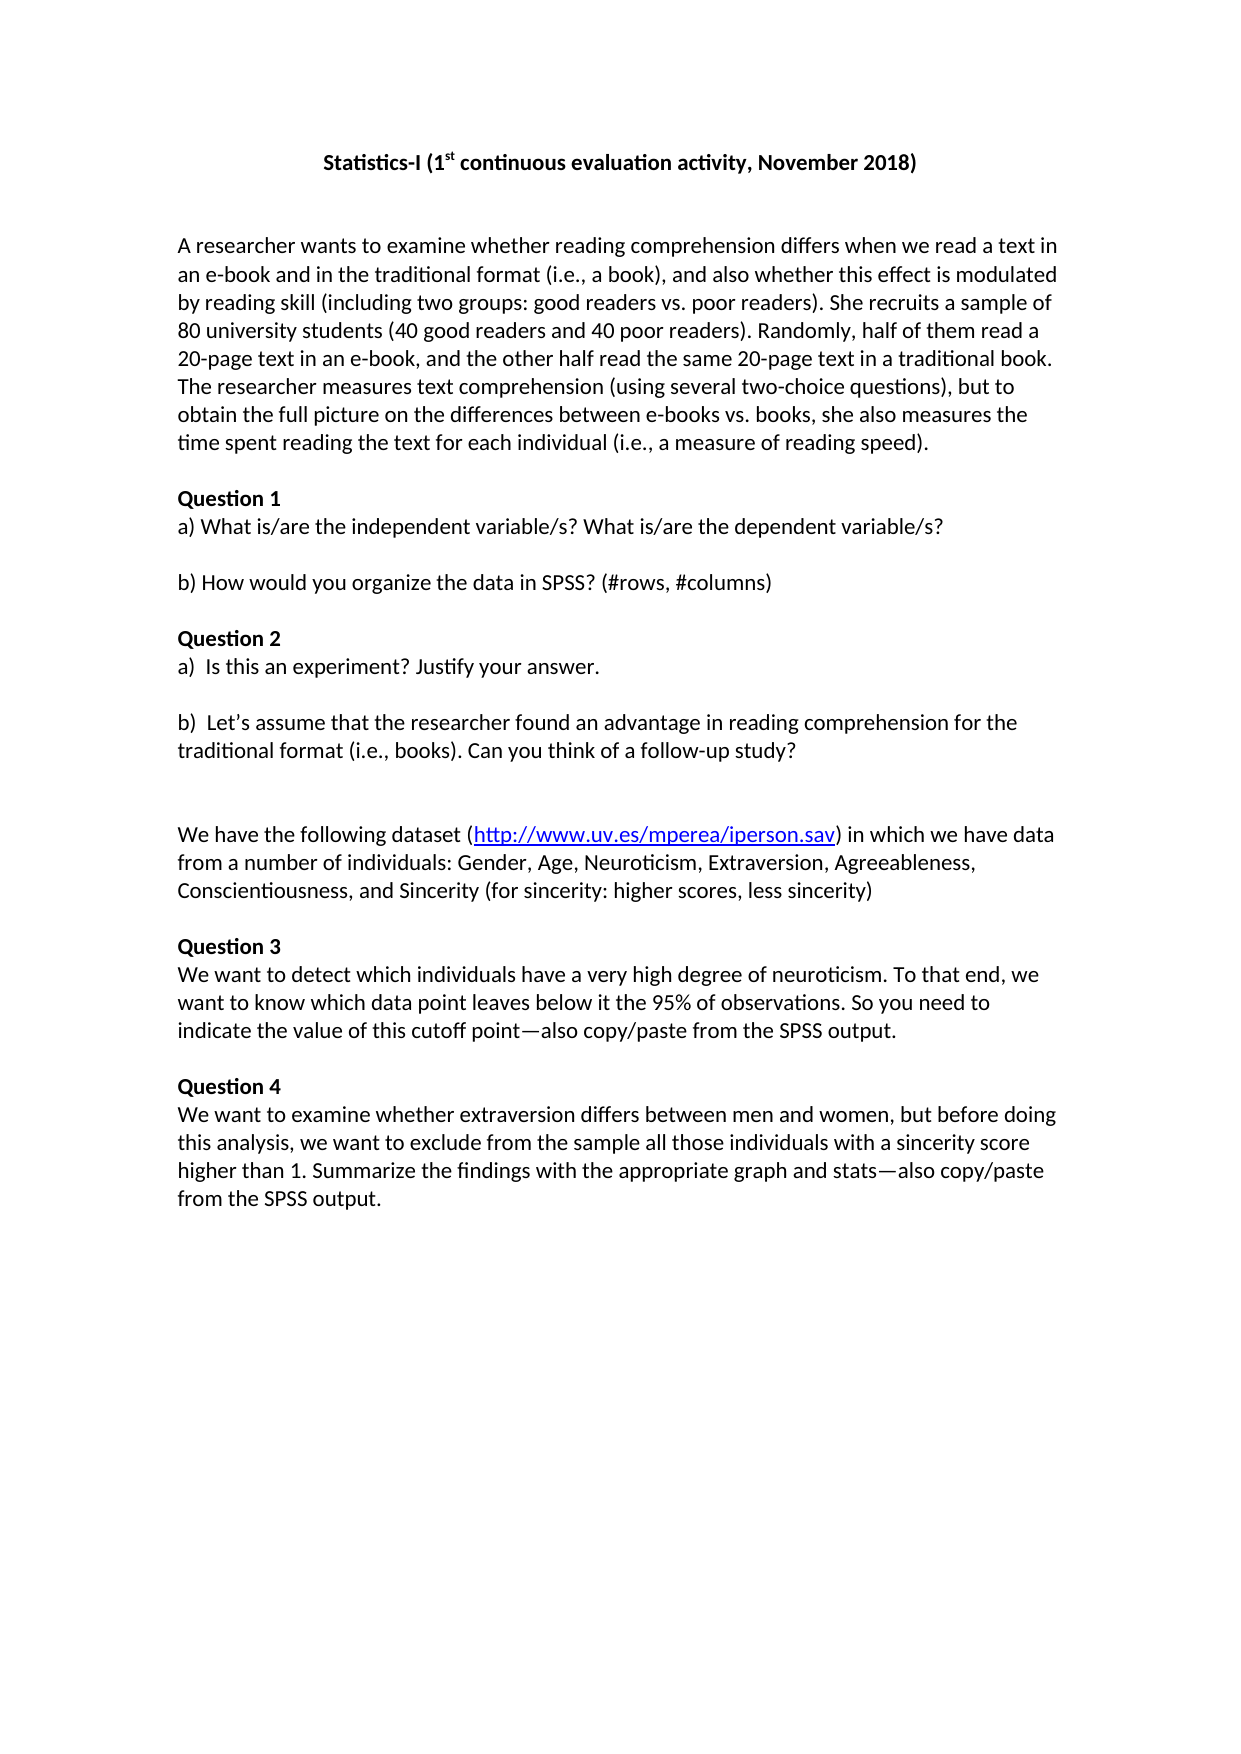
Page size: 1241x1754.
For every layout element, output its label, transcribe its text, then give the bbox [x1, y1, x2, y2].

text Statistics-I (1st continuous evaluation activity, November 2018) [177, 148, 1063, 176]
text A researcher wants to examine whether reading comprehension differs when we read a text in an e-book and in the traditional format (i.e., a book), and also whether this effect is modulated by reading skill (including two groups: good readers vs. poor readers). She recruits a sample of 80 university students (40 good readers and 40 poor readers). Randomly, half of them read a 20-page text in an e-book, and the other half read the same 20-page text in a traditional book. The researcher measures text comprehension (using several two-choice questions), but to obtain the full picture on the differences between e-books vs. books, she also measures the time spent reading the text for each individual (i.e., a measure of reading speed). [177, 232, 1063, 456]
text a) What is/are the independent variable/s? What is/are the dependent variable/s? [177, 512, 1063, 540]
text Question 2 [177, 624, 1063, 652]
text We have the following dataset (http://www.uv.es/mperea/iperson.sav) in which we have data from a number of individuals: Gender, Age, Neuroticism, Extraversion, Agreeableness, Conscientiousness, and Sincerity (for sincerity: higher scores, less sincerity) [177, 820, 1063, 904]
text We want to examine whether extraversion differs between men and women, but before doing this analysis, we want to exclude from the sample all those individuals with a sincerity score higher than 1. Summarize the findings with the appropriate graph and stats—also copy/paste from the SPSS output. [177, 1100, 1063, 1212]
text We want to detect which individuals have a very high degree of neuroticism. To that end, we want to know which data point leaves below it the 95% of observations. So you need to indicate the value of this cutoff point—also copy/paste from the SPSS output. [177, 960, 1063, 1044]
text Question 3 [177, 932, 1063, 960]
text Question 1 [177, 484, 1063, 512]
text b) How would you organize the data in SPSS? (#rows, #columns) [177, 568, 1063, 596]
text b) Let’s assume that the researcher found an advantage in reading comprehension for the traditional format (i.e., books). Can you think of a follow-up study? [177, 708, 1063, 764]
text a) Is this an experiment? Justify your answer. [177, 652, 1063, 680]
text Question 4 [177, 1072, 1063, 1100]
